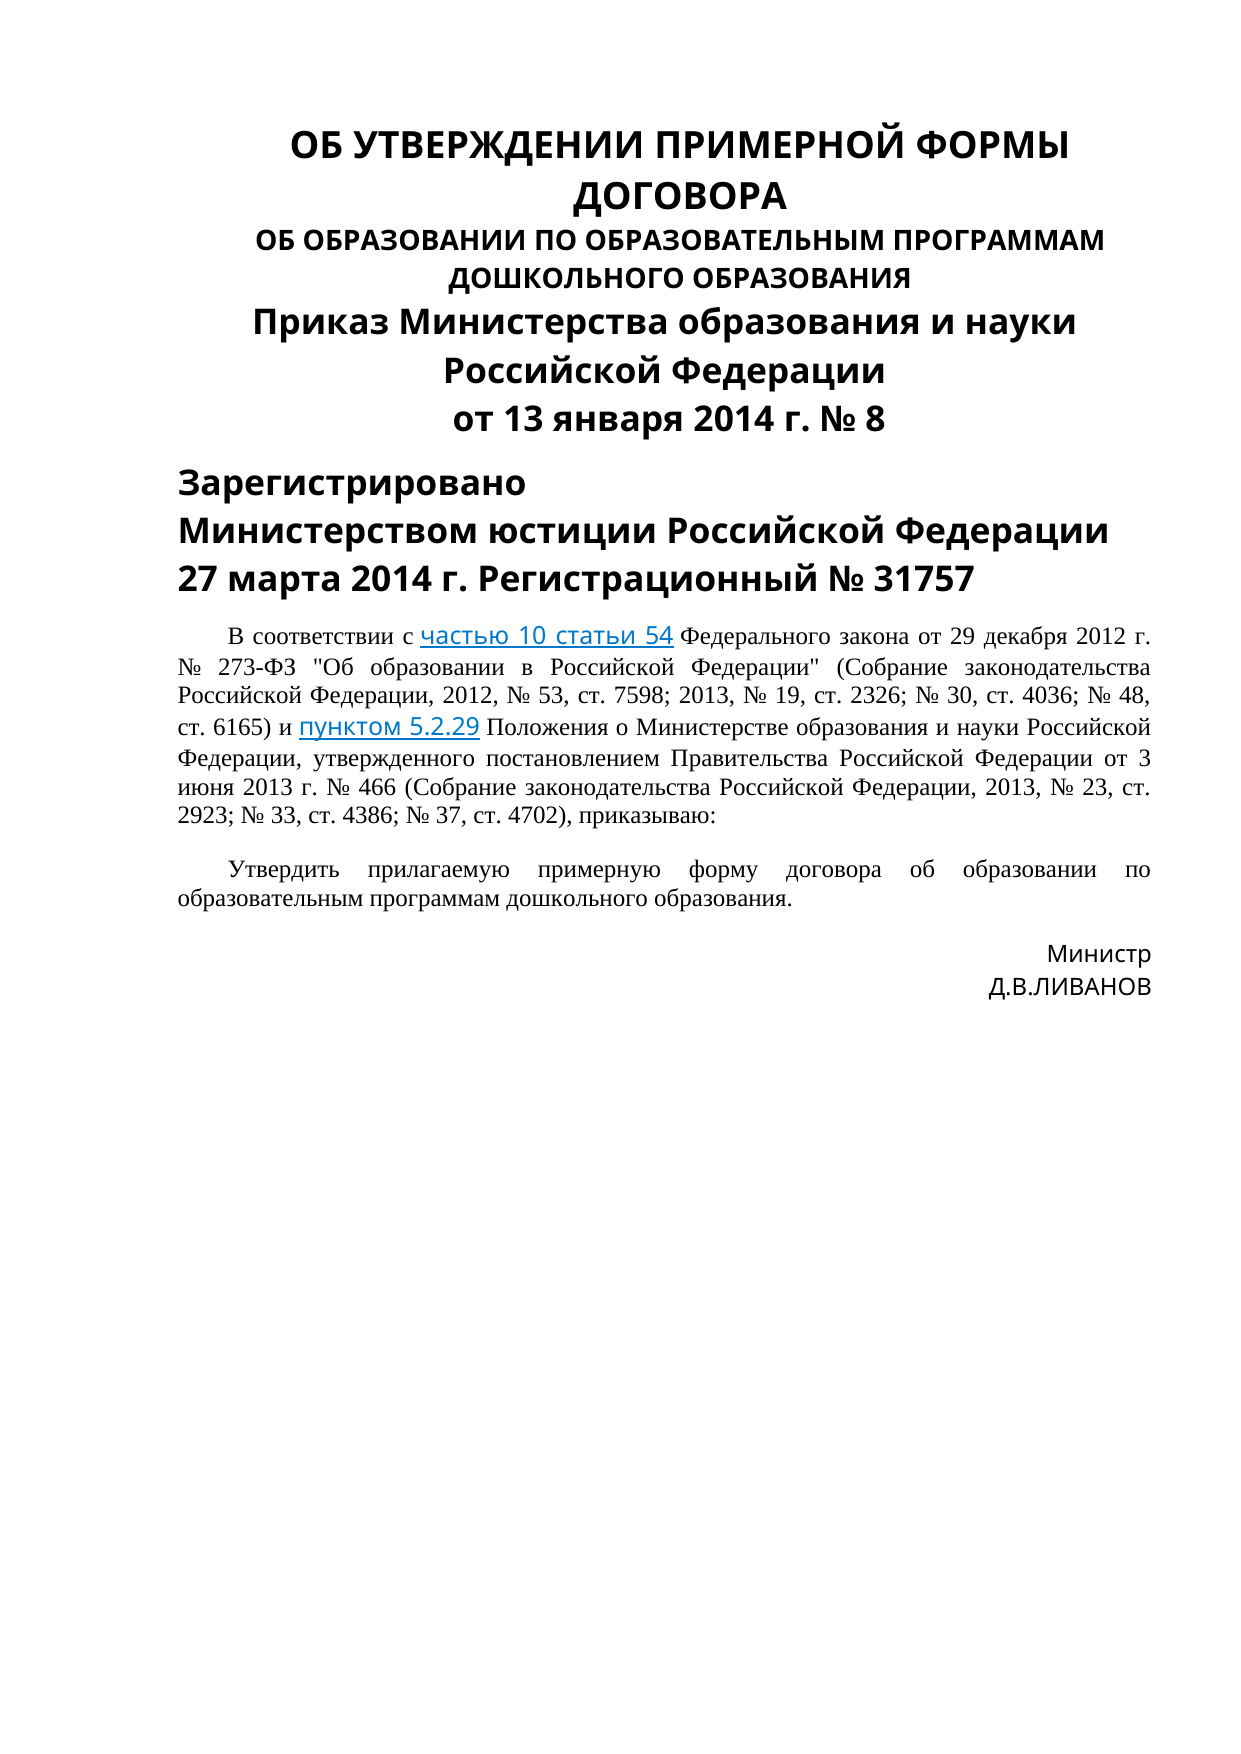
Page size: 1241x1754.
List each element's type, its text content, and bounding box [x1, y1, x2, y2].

text В соответствии с частью 10 статьи 54 Федерального закона от 29 декабря 2012 г. № 273-ФЗ "Об образовании в Российской Федерации" (Собрание законодательства Российской Федерации, 2012, № 53, ст. 7598; 2013, № 19, ст. 2326; № 30, ст. 4036; № 48, ст. 6165) и пунктом 5.2.29 Положения о Министерстве образования и науки Российской Федерации, утвержденного постановлением Правительства Российской Федерации от 3 июня 2013 г. № 466 (Собрание законодательства Российской Федерации, 2013, № 23, ст. 2923; № 33, ст. 4386; № 37, ст. 4702), приказываю: [177, 617, 1152, 829]
text Зарегистрировано Министерством юстиции Российской Федерации 27 марта 2014 г. Регистрационный № 31757 [177, 457, 1152, 602]
text Приказ Министерства образования и науки Российской Федерации от 13 января 2014 г. № 8 [177, 297, 1152, 442]
text Министр Д.В.ЛИВАНОВ [177, 937, 1152, 1002]
text ОБ УТВЕРЖДЕНИИ ПРИМЕРНОЙ ФОРМЫ ДОГОВОРА ОБ ОБРАЗОВАНИИ ПО ОБРАЗОВАТЕЛЬНЫМ ПРОГРАММАМ ДОШКОЛЬНОГО ОБРАЗОВАНИЯ [208, 118, 1152, 297]
text Утвердить прилагаемую примерную форму договора об образовании по образовательным программам дошкольного образования. [177, 854, 1152, 912]
